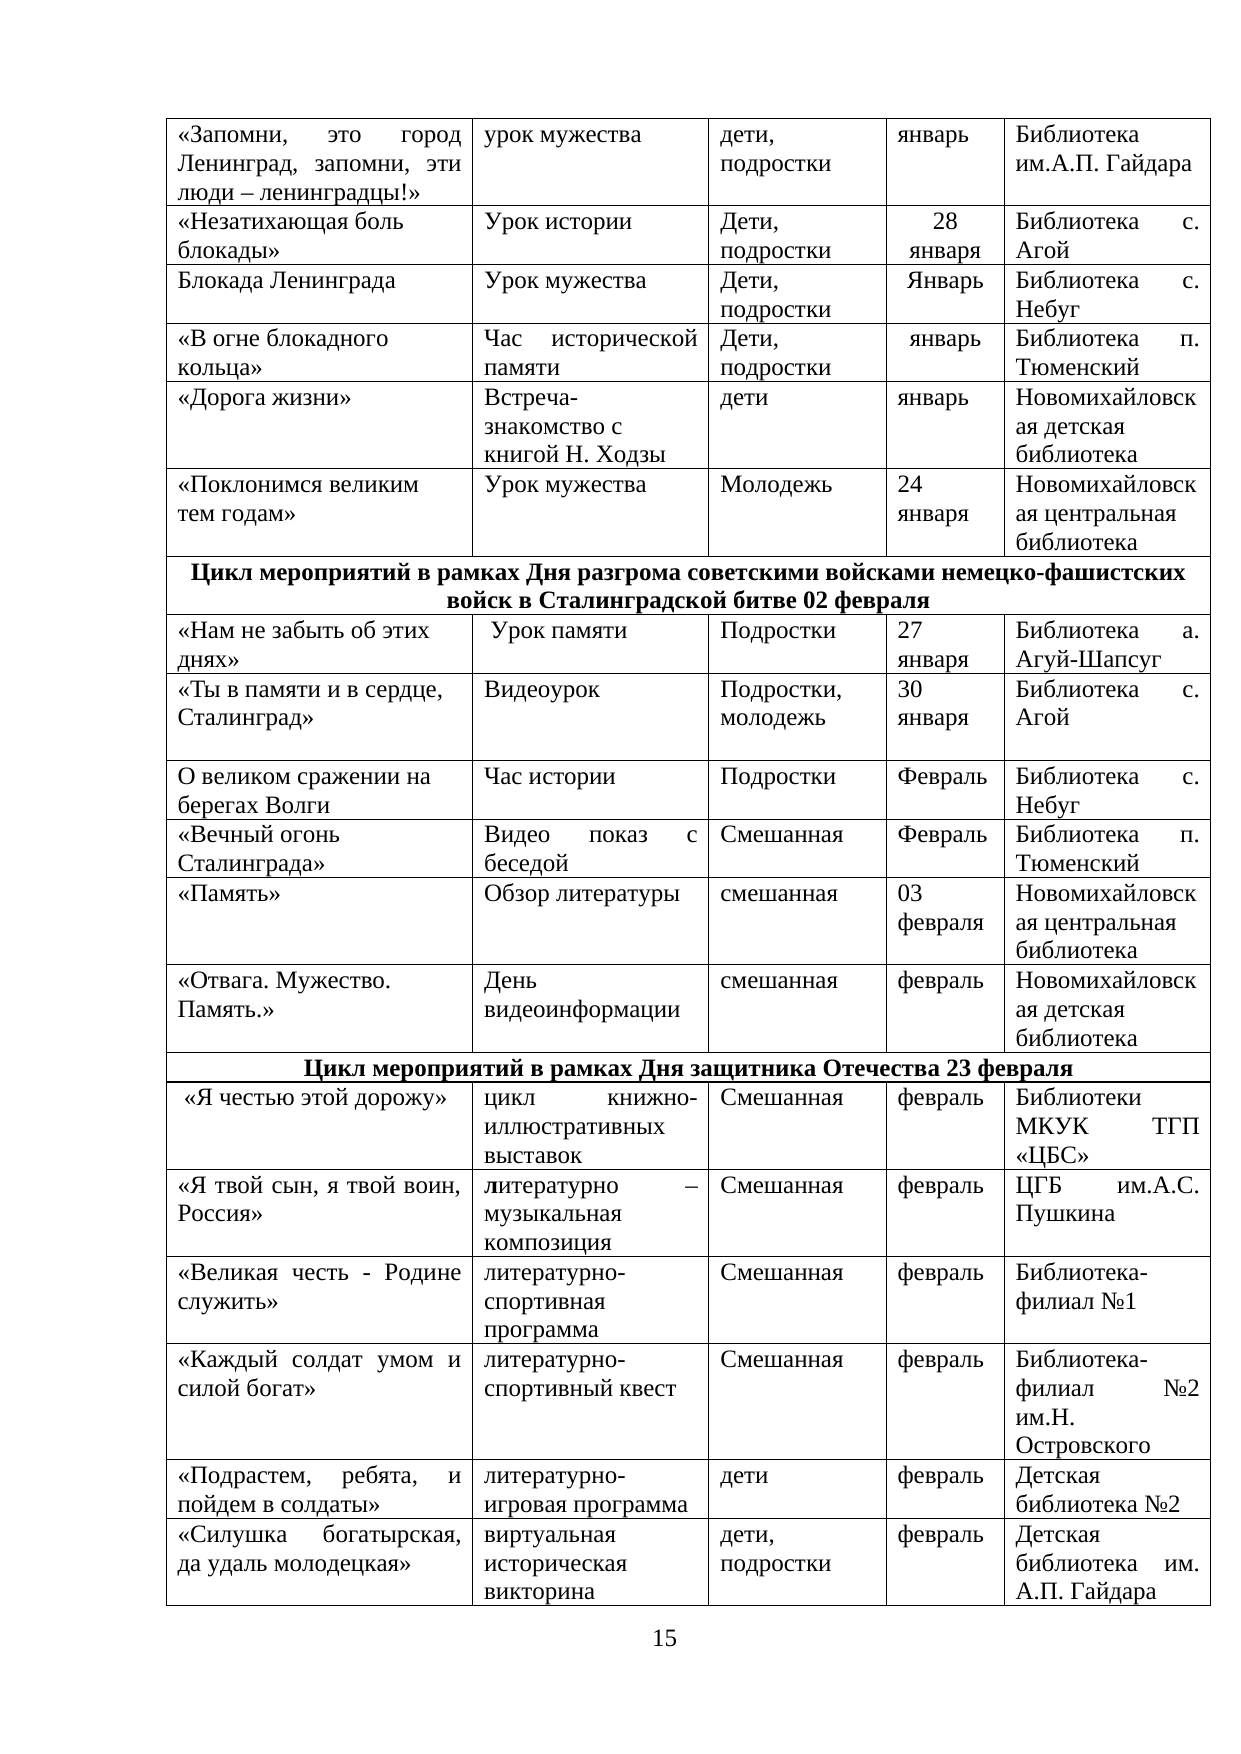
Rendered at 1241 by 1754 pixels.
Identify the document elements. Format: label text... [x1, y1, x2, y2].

table_cell смешанная [709, 965, 886, 1052]
table_cell День видеоинформации [473, 965, 708, 1052]
table_cell литературно – музыкальная композиция [473, 1170, 708, 1256]
table_cell Урок истории [473, 206, 708, 264]
table_cell урок мужества [473, 119, 708, 205]
table_cell Встреча-знакомство с книгой Н. Ходзы [473, 382, 708, 468]
table_cell смешанная [709, 878, 886, 964]
table_cell «Я честью этой дорожу» [167, 1083, 472, 1169]
table_cell Смешанная [709, 1344, 886, 1459]
table_cell Смешанная [709, 1257, 886, 1343]
table_cell ЦГБ им.А.С. Пушкина [1005, 1170, 1210, 1256]
table_cell февраль [887, 1170, 1004, 1256]
table_cell Библиотека с. Небуг [1005, 265, 1210, 322]
table_cell Новомихайловская детская библиотека [1005, 382, 1210, 468]
table_cell февраль [887, 1083, 1004, 1169]
table_cell февраль [887, 1519, 1004, 1605]
table_cell 30 января [887, 674, 1004, 760]
table_cell «Дорога жизни» [167, 382, 472, 468]
table_cell литературно-спортивный квест [473, 1344, 708, 1459]
table_cell «Отвага. Мужество. Память.» [167, 965, 472, 1052]
table_cell Урок мужества [473, 469, 708, 556]
table_cell Подростки [709, 761, 886, 818]
table_cell «В огне блокадного кольца» [167, 324, 472, 381]
table_cell Час истории [473, 761, 708, 818]
table_cell Цикл мероприятий в рамках Дня разгрома советскими войсками немецко-фашистских войск в Сталинградской битве 02 февраля [167, 557, 1210, 614]
table_cell Библиотека-филиал №2 им.Н. Островского [1005, 1344, 1210, 1459]
table_cell «Нам не забыть об этих днях» [167, 615, 472, 673]
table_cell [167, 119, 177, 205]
table_cell Обзор литературы [473, 878, 708, 964]
table_cell Цикл мероприятий в рамках Дня защитника Отечества 23 февраля [167, 1053, 1210, 1081]
table_cell Урок мужества [473, 265, 708, 322]
table_cell «Я твой сын, я твой воин, Россия» [167, 1170, 472, 1256]
table_cell Февраль [887, 761, 1004, 818]
table_cell Библиотека им.А.П. Гайдара [1005, 119, 1210, 205]
table_cell Библиотека п. Тюменский [1005, 820, 1210, 877]
table_cell 28 января [887, 206, 1004, 264]
table_cell Новомихайловская центральная библиотека [1005, 878, 1210, 964]
table_cell Дети, подростки [709, 206, 886, 264]
table_cell Февраль [887, 820, 1004, 877]
table_cell Блокада Ленинграда [167, 265, 472, 322]
table_cell Подростки [709, 615, 886, 673]
table_cell дети [709, 1460, 886, 1518]
table_cell Дети, подростки [709, 265, 886, 322]
table_cell дети [709, 382, 886, 468]
table_cell «Незатихающая боль блокады» [167, 206, 472, 264]
table_cell О великом сражении на берегах Волги [167, 761, 472, 818]
table_cell «Ты в памяти и в сердце, Сталинград» [167, 674, 472, 760]
table_cell Новомихайловская детская библиотека [1005, 965, 1210, 1052]
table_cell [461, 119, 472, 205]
table_cell Смешанная [709, 1170, 886, 1256]
table_cell Час исторической памяти [473, 324, 708, 381]
table_cell Библиотека с. Агой [1005, 674, 1210, 760]
table_cell Библиотека-филиал №1 [1005, 1257, 1210, 1343]
table_cell 27 января [887, 615, 1004, 673]
table_cell Январь [887, 265, 1004, 322]
table_cell Урок памяти [473, 615, 708, 673]
table_cell Дети, подростки [709, 324, 886, 381]
table_cell «Великая честь - Родине служить» [167, 1257, 472, 1343]
table_cell «Силушка богатырская, да удаль молодецкая» [167, 1519, 472, 1605]
table_cell Библиотека а. Агуй-Шапсуг [1005, 615, 1210, 673]
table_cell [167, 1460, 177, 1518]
table_cell 24 января [887, 469, 1004, 556]
table_cell дети, подростки [709, 1519, 886, 1605]
table_cell январь [887, 324, 1004, 381]
table_cell Видеоурок [473, 674, 708, 760]
table_cell Библиотека п. Тюменский [1005, 324, 1210, 381]
table_cell февраль [887, 1344, 1004, 1459]
table_cell Детская библиотека №2 [1005, 1460, 1210, 1518]
table_cell литературно-игровая программа [473, 1460, 708, 1518]
table_cell виртуальная историческая викторина [473, 1519, 708, 1605]
table_cell Подростки, молодежь [709, 674, 886, 760]
table_cell Библиотеки МКУК ТГП «ЦБС» [1005, 1083, 1210, 1169]
table_cell февраль [887, 965, 1004, 1052]
table_cell литературно-спортивная программа [473, 1257, 708, 1343]
table_cell дети, подростки [709, 119, 886, 205]
table_cell «Поклонимся великим тем годам» [167, 469, 472, 556]
table_cell Новомихайловская центральная библиотека [1005, 469, 1210, 556]
table_cell Смешанная [709, 820, 886, 877]
table_cell «Память» [167, 878, 472, 964]
table_cell январь [887, 119, 1004, 205]
table_cell Молодежь [709, 469, 886, 556]
table_cell «Вечный огонь Сталинграда» [167, 820, 472, 877]
table_cell Библиотека с. Небуг [1005, 761, 1210, 818]
table_cell Смешанная [709, 1083, 886, 1169]
table_cell 03 февраля [887, 878, 1004, 964]
table_cell цикл книжно-иллюстративных выставок [473, 1083, 708, 1169]
table_cell январь [887, 382, 1004, 468]
table_cell февраль [887, 1460, 1004, 1518]
table_cell «Каждый солдат умом и силой богат» [167, 1344, 472, 1459]
table_cell «Подрастем, ребята, и пойдем в солдаты» [381, 1460, 472, 1518]
table_cell февраль [887, 1257, 1004, 1343]
table_cell Библиотека с. Агой [1005, 206, 1210, 264]
table_cell Видео показ с беседой [473, 820, 708, 877]
table_cell Детская библиотека им. А.П. Гайдара [1005, 1519, 1210, 1605]
